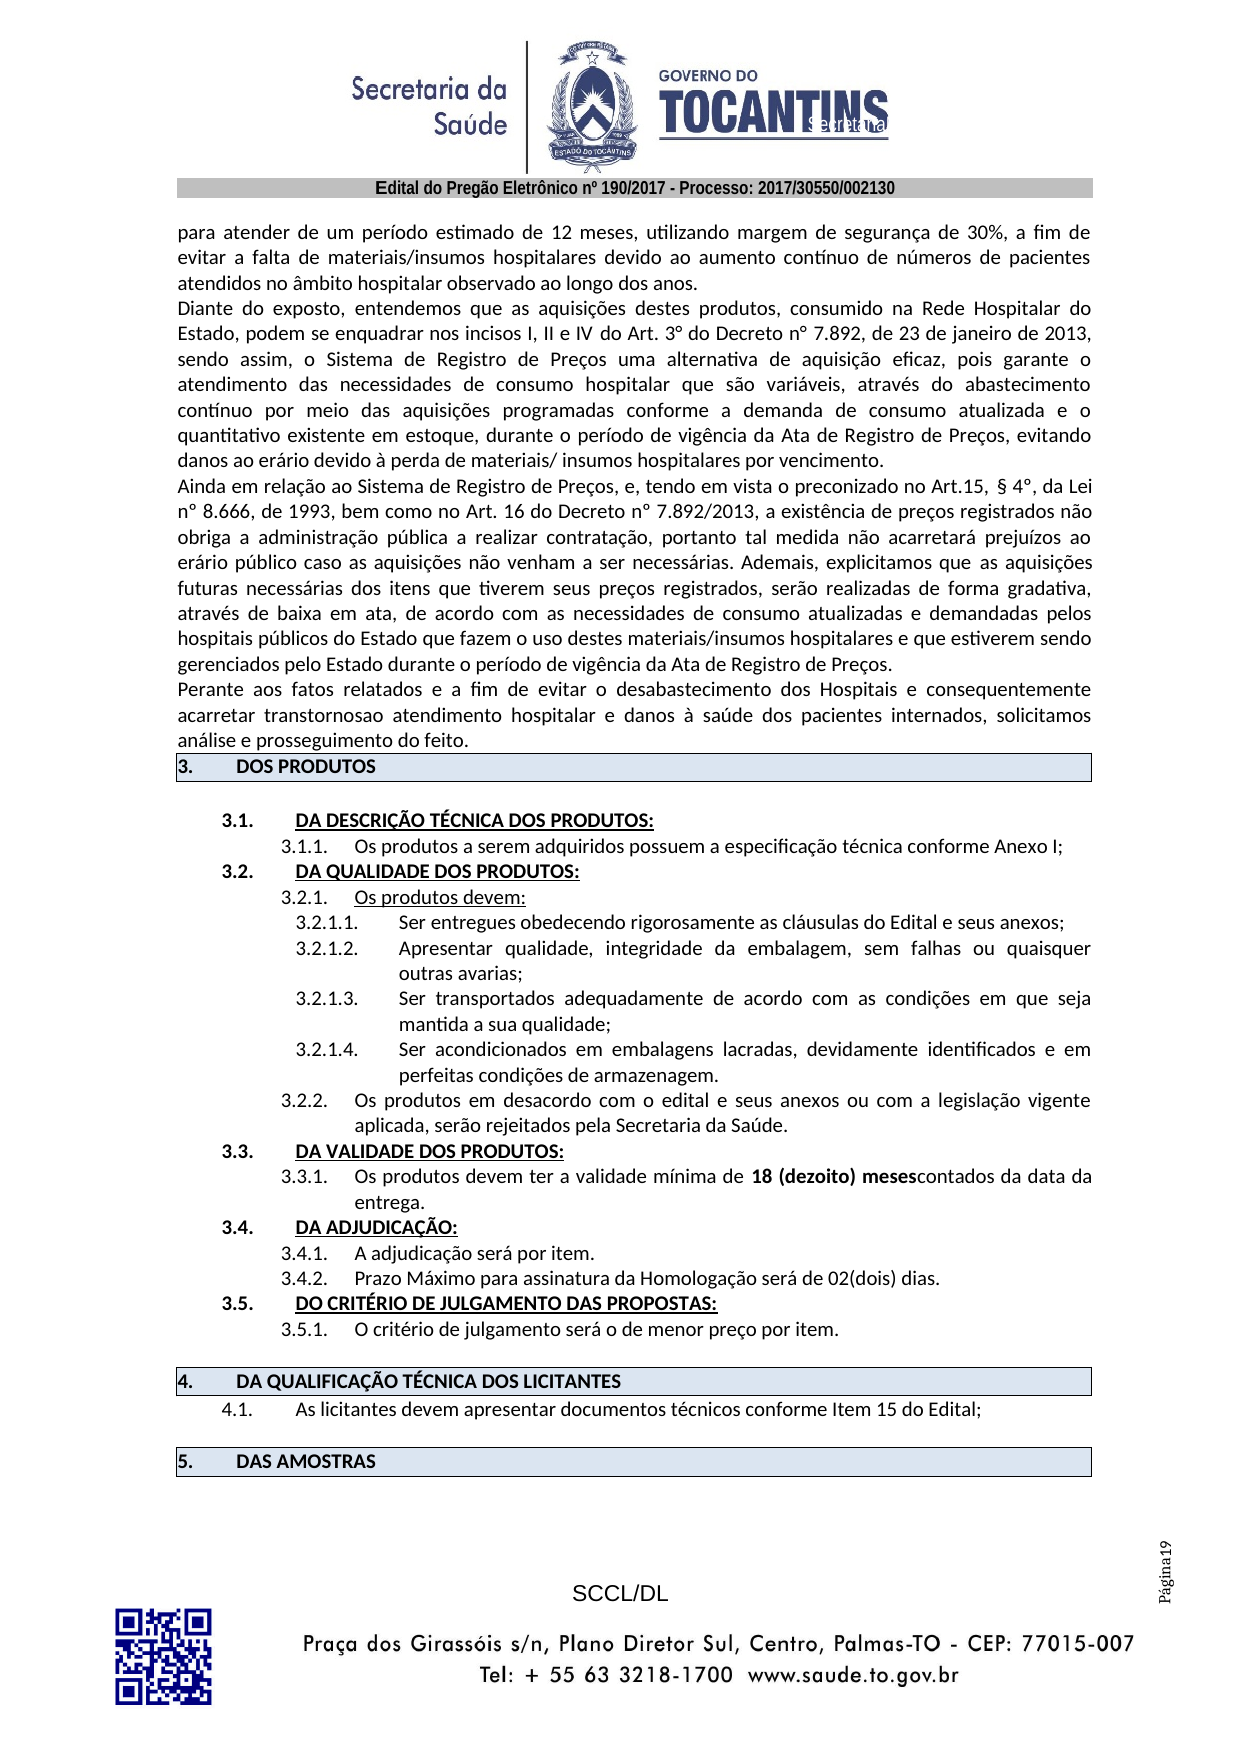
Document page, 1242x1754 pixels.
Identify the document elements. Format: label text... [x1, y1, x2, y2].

picture [111, 1604, 1134, 1709]
list DA ADJUDICAÇÃO: [221, 1214, 1093, 1240]
list Prazo Máximo para assinatura da Homologação será de 02(dois) dias. [281, 1265, 1093, 1291]
list DAS AMOSTRAS [177, 1448, 1091, 1476]
list As licitantes devem apresentar documentos técnicos conforme Item 15 do Edital; [221, 1396, 1093, 1422]
list DOS PRODUTOS [177, 754, 1091, 781]
list Ser acondicionados em embalagens lacradas, devidamente identificados e em perfeitas condições de armazenagem. [295, 1036, 1093, 1087]
list Ser transportados adequadamente de acordo com as condições em que seja mantida a sua qualidade; [295, 986, 1093, 1036]
list Apresentar qualidade, integridade da embalagem, sem falhas ou quaisquer outras avarias; [295, 935, 1093, 986]
list DA QUALIDADE DOS PRODUTOS: [221, 858, 1093, 884]
list DA QUALIFICAÇÃO TÉCNICA DOS LICITANTES [177, 1368, 1091, 1395]
list Ser entregues obedecendo rigorosamente as cláusulas do Edital e seus anexos; [295, 909, 1093, 935]
list O critério de julgamento será o de menor preço por item. [281, 1316, 1093, 1341]
list A adjudicação será por item. [281, 1240, 1093, 1265]
list Os produtos devem ter a validade mínima de 18 (dezoito) mesescontados da data da entrega. [281, 1163, 1093, 1214]
list Os produtos a serem adquiridos possuem a especificação técnica conforme Anexo I; [281, 833, 1093, 858]
text Perante aos fatos relatados e a fim de evitar o desabastecimento dos Hospitais e consequentemente acarretar transtornosao atendimento hospitalar e danos à saúde dos pacientes internados, solicitamos análise e prosseguimento do feito. [177, 676, 1093, 753]
text Ainda em relação ao Sistema de Registro de Preços, e, tendo em vista o preconizado no Art.15, § 4º, da Lei nº 8.666, de 1993, bem como no Art. 16 do Decreto nº 7.892/2013, a existência de preços registrados não obriga a administração pública a realizar contratação, portanto tal medida não acarretará prejuízos ao erário público caso as aquisições não venham a ser necessárias. Ademais, explicitamos que as aquisições futuras necessárias dos itens que tiverem seus preços registrados, serão realizadas de forma gradativa, através de baixa em ata, de acordo com as necessidades de consumo atualizadas e demandadas pelos hospitais públicos do Estado que fazem o uso destes materiais/insumos hospitalares e que estiverem sendo gerenciados pelo Estado durante o período de vigência da Ata de Registro de Preços. [177, 473, 1093, 676]
list Os produtos em desacordo com o edital e seus anexos ou com a legislação vigente aplicada, serão rejeitados pela Secretaria da Saúde. [281, 1087, 1093, 1138]
list DO CRITÉRIO DE JULGAMENTO DAS PROPOSTAS: [221, 1291, 1093, 1316]
text Diante do exposto, entendemos que as aquisições destes produtos, consumido na Rede Hospitalar do Estado, podem se enquadrar nos incisos I, II e IV do Art. 3° do Decreto n° 7.892, de 23 de janeiro de 2013, sendo assim, o Sistema de Registro de Preços uma alternativa de aquisição eficaz, pois garante o atendimento das necessidades de consumo hospitalar que são variáveis, através do abastecimento contínuo por meio das aquisições programadas conforme a demanda de consumo atualizada e o quantitativo existente em estoque, durante o período de vigência da Ata de Registro de Preços, evitando danos ao erário devido à perda de materiais/ insumos hospitalares por vencimento. [177, 295, 1093, 473]
picture [0, 0, 1154, 189]
list Os produtos devem: [281, 884, 1093, 909]
list DA DESCRIÇÃO TÉCNICA DOS PRODUTOS: [221, 808, 1093, 833]
list DA VALIDADE DOS PRODUTOS: [221, 1138, 1093, 1163]
